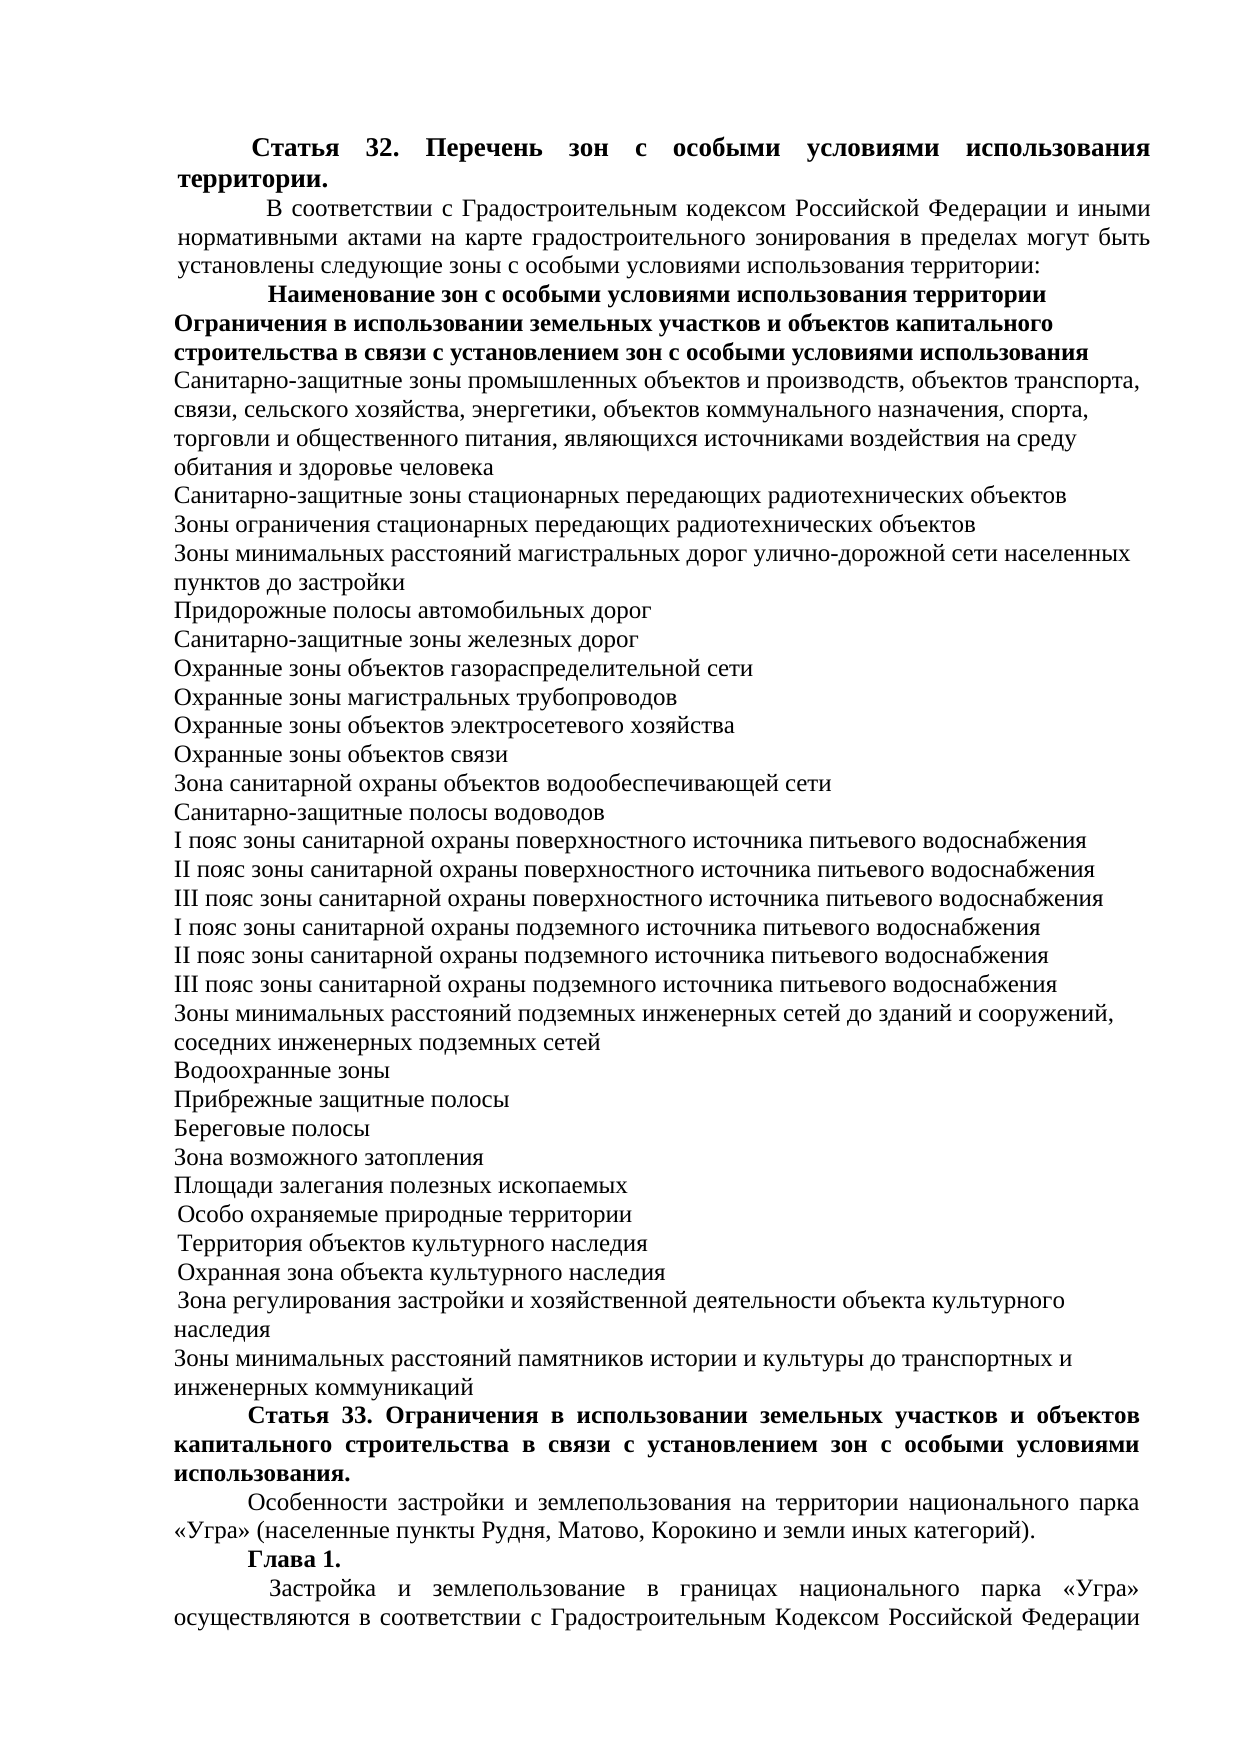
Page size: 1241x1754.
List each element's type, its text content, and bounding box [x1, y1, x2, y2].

table_cell II пояс зоны санитарной охраны подземного источника питьевого водоснабжения [163, 940, 1152, 969]
table_cell Охранные зоны магистральных трубопроводов [163, 682, 1152, 710]
table_cell Зоны минимальных расстояний магистральных дорог улично-дорожной сети населенных пунктов до застройки [163, 538, 1152, 595]
text Статья 32. Перечень зон с особыми условиями использования территории. [177, 131, 1152, 193]
table_cell Ограничения в использовании земельных участков и объектов капитального строительства в связи с установлением зон с особыми условиями использования [163, 308, 1152, 365]
table_cell Зона регулирования застройки и хозяйственной деятельности объекта культурного наследия [163, 1285, 1152, 1343]
table_cell Особо охраняемые природные территории [163, 1199, 1152, 1228]
table_cell Зона санитарной охраны объектов водообеспечивающей сети [163, 768, 1152, 797]
table_header Наименование зон с особыми условиями использования территории [163, 279, 1152, 308]
table_cell Прибрежные защитные полосы [163, 1084, 1152, 1113]
table_cell Территория объектов культурного наследия [163, 1228, 1152, 1257]
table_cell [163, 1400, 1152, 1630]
table_cell Санитарно-защитные полосы водоводов [163, 797, 1152, 825]
table_cell Охранные зоны объектов электросетевого хозяйства [163, 710, 1152, 739]
table_cell Береговые полосы [163, 1113, 1152, 1142]
text В соответствии с Градостроительным кодексом Российской Федерации и иными нормативными актами на карте градостроительного зонирования в пределах могут быть установлены следующие зоны с особыми условиями использования территории: [177, 193, 1152, 279]
table_cell II пояс зоны санитарной охраны поверхностного источника питьевого водоснабжения [163, 854, 1152, 883]
table_cell Зона возможного затопления [163, 1142, 1152, 1170]
table_cell III пояс зоны санитарной охраны поверхностного источника питьевого водоснабжения [163, 883, 1152, 912]
table_cell Зоны минимальных расстояний памятников истории и культуры до транспортных и инженерных коммуникаций [163, 1343, 1152, 1400]
table_cell Санитарно-защитные зоны стационарных передающих радиотехнических объектов [163, 480, 1152, 509]
table_cell Зоны ограничения стационарных передающих радиотехнических объектов [163, 509, 1152, 538]
table_cell Зоны минимальных расстояний подземных инженерных сетей до зданий и сооружений, соседних инженерных подземных сетей [163, 998, 1152, 1055]
table_cell Охранная зона объекта культурного наследия [163, 1257, 1152, 1285]
table_cell III пояс зоны санитарной охраны подземного источника питьевого водоснабжения [163, 969, 1152, 998]
table_cell Санитарно-защитные зоны железных дорог [163, 624, 1152, 653]
table_cell Охранные зоны объектов газораспределительной сети [163, 653, 1152, 682]
table_cell Площади залегания полезных ископаемых [163, 1170, 1152, 1199]
table_cell Санитарно-защитные зоны промышленных объектов и производств, объектов транспорта, связи, сельского хозяйства, энергетики, объектов коммунального назначения, спорта, торговли и общественного питания, являющихся источниками воздействия на среду обитания и здоровье человека [163, 365, 1152, 480]
table_cell Водоохранные зоны [163, 1055, 1152, 1084]
table_cell Придорожные полосы автомобильных дорог [163, 595, 1152, 624]
table_cell I пояс зоны санитарной охраны поверхностного источника питьевого водоснабжения [163, 825, 1152, 854]
table_cell Охранные зоны объектов связи [163, 739, 1152, 768]
table_cell I пояс зоны санитарной охраны подземного источника питьевого водоснабжения [163, 912, 1152, 940]
